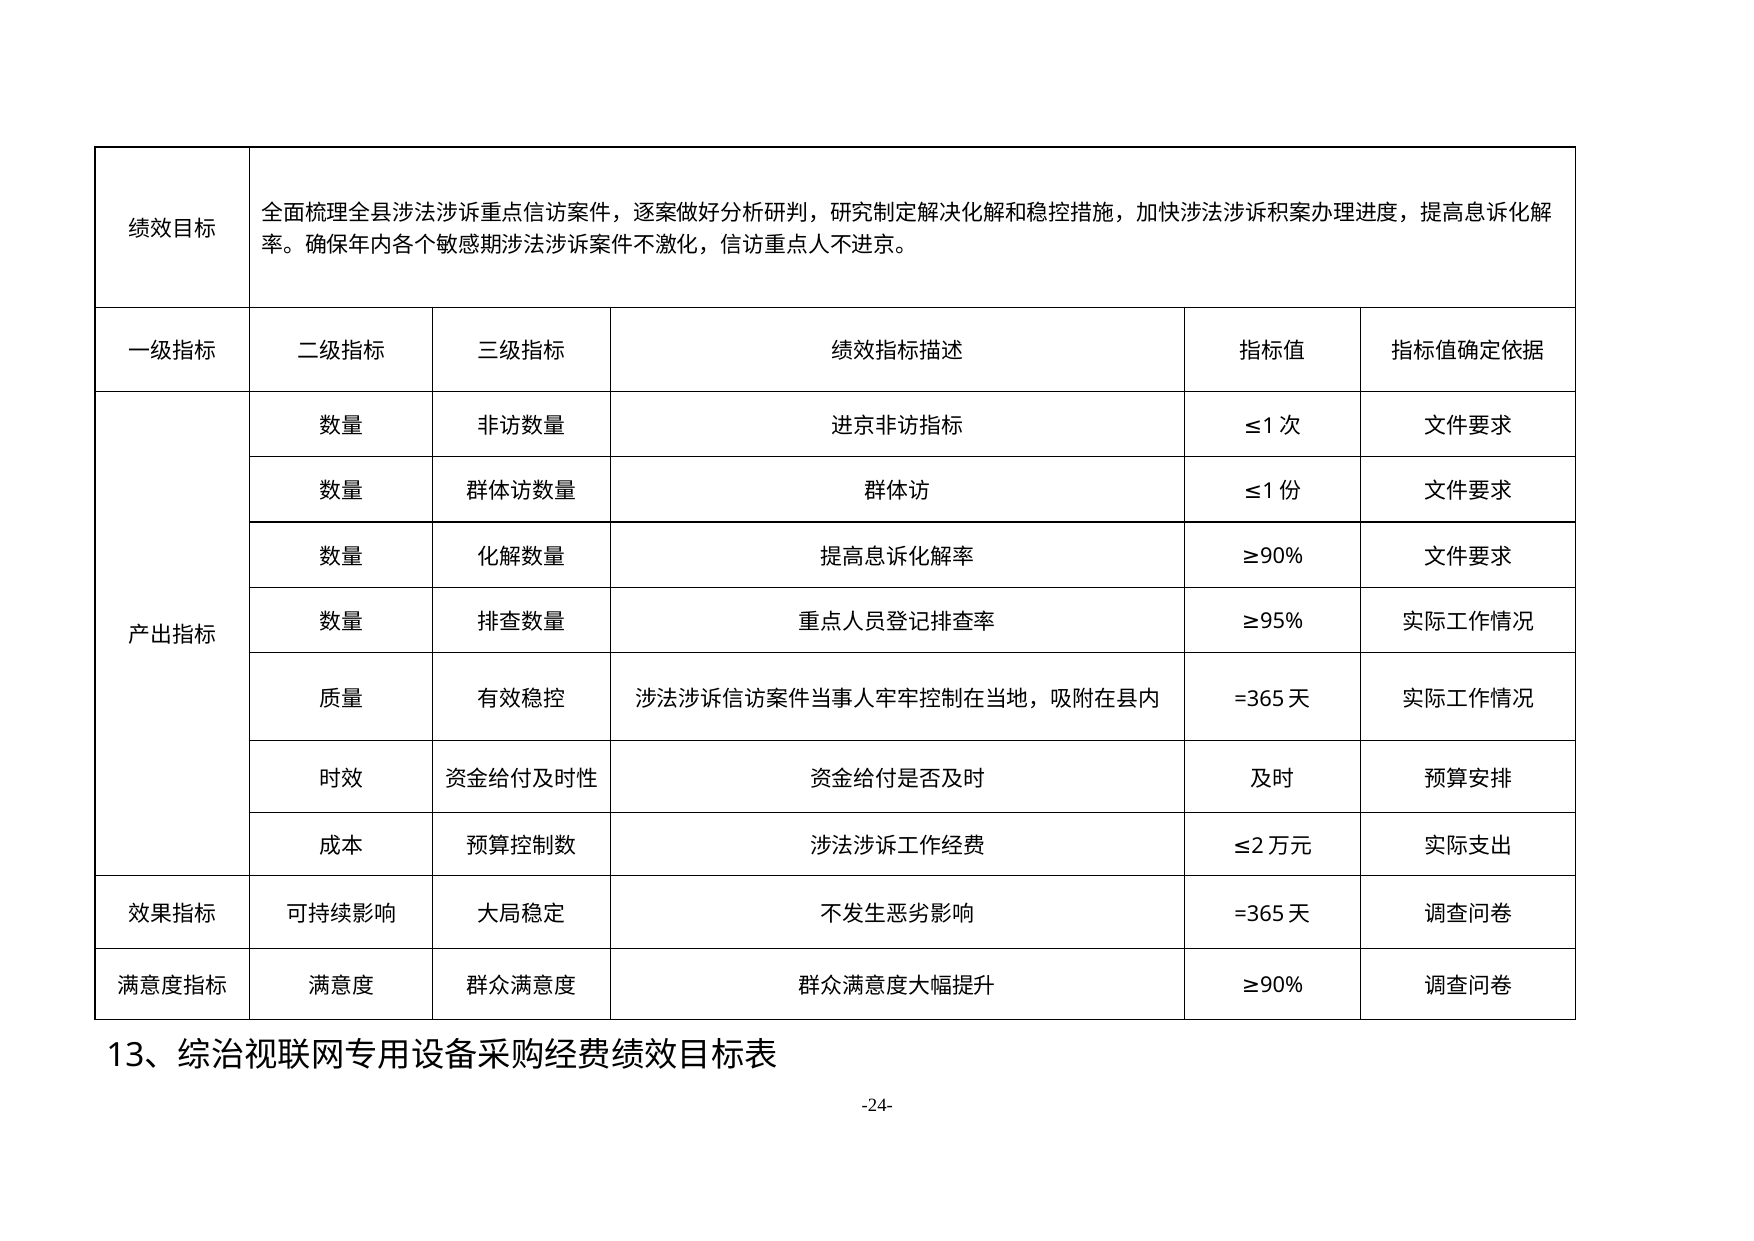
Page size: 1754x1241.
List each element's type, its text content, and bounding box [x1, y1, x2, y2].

table_cell 预算控制数 [433, 813, 610, 875]
table_cell 进京非访指标 [611, 392, 1184, 456]
table_cell 涉法涉诉信访案件当事人牢牢控制在当地，吸附在县内 [611, 653, 1184, 740]
table_header 绩效目标 [96, 148, 249, 307]
table_cell 满意度 [250, 949, 432, 1018]
table_cell 实际工作情况 [1361, 653, 1575, 740]
table_cell ≤1次 [1185, 392, 1360, 456]
table_cell 及时 [1185, 741, 1360, 812]
table_cell =365天 [1185, 653, 1360, 740]
table_cell 非访数量 [433, 392, 610, 456]
table_cell 文件要求 [1361, 392, 1575, 456]
table_cell 三级指标 [433, 308, 610, 391]
table_cell 二级指标 [250, 308, 432, 391]
table_cell =365天 [1185, 876, 1360, 948]
table_cell 大局稳定 [433, 876, 610, 948]
table_cell 涉法涉诉工作经费 [611, 813, 1184, 875]
table_header 全面梳理全县涉法涉诉重点信访案件，逐案做好分析研判，研究制定解决化解和稳控措施，加快涉法涉诉积案办理进度，提高息诉化解率。确保年内各个敏感期涉法涉诉案件不激化，信访重点人不进京。 [250, 148, 1575, 307]
table_cell 群体访 [611, 457, 1184, 521]
table_cell ≤2万元 [1185, 813, 1360, 875]
table_cell 重点人员登记排查率 [611, 588, 1184, 652]
table_cell 指标值 [1185, 308, 1360, 391]
table_cell 有效稳控 [433, 653, 610, 740]
table_cell 资金给付及时性 [433, 741, 610, 812]
table_cell 数量 [250, 457, 432, 521]
table_cell 文件要求 [1361, 457, 1575, 521]
table_cell 数量 [250, 392, 432, 456]
table_cell 提高息诉化解率 [611, 523, 1184, 587]
table_cell 绩效指标描述 [611, 308, 1184, 391]
table_cell 成本 [250, 813, 432, 875]
table_cell 一级指标 [96, 308, 249, 391]
table_cell 质量 [250, 653, 432, 740]
table_cell 时效 [250, 741, 432, 812]
table_cell 文件要求 [1361, 523, 1575, 587]
table_cell 可持续影响 [250, 876, 432, 948]
table_cell 预算安排 [1361, 741, 1575, 812]
table_cell ≥90% [1185, 523, 1360, 587]
table_cell 资金给付是否及时 [611, 741, 1184, 812]
text 13、综治视联网专用设备采购经费绩效目标表 [106, 1019, 1648, 1084]
table_cell 调查问卷 [1361, 949, 1575, 1018]
table_cell 效果指标 [96, 876, 249, 948]
table_cell ≥90% [1185, 949, 1360, 1018]
table_cell 化解数量 [433, 523, 610, 587]
table_cell 调查问卷 [1361, 876, 1575, 948]
table_cell 满意度指标 [96, 949, 249, 1018]
table_cell 实际工作情况 [1361, 588, 1575, 652]
table_cell 产出指标 [96, 392, 249, 875]
table_cell 数量 [250, 588, 432, 652]
table_cell 实际支出 [1361, 813, 1575, 875]
table_cell 指标值确定依据 [1361, 308, 1575, 391]
table_cell 群众满意度大幅提升 [611, 949, 1184, 1018]
table_cell ≤1份 [1185, 457, 1360, 521]
table_cell 不发生恶劣影响 [611, 876, 1184, 948]
table_cell ≥95% [1185, 588, 1360, 652]
table_cell 排查数量 [433, 588, 610, 652]
table_cell 群体访数量 [433, 457, 610, 521]
table_cell 群众满意度 [433, 949, 610, 1018]
table_cell 数量 [250, 523, 432, 587]
